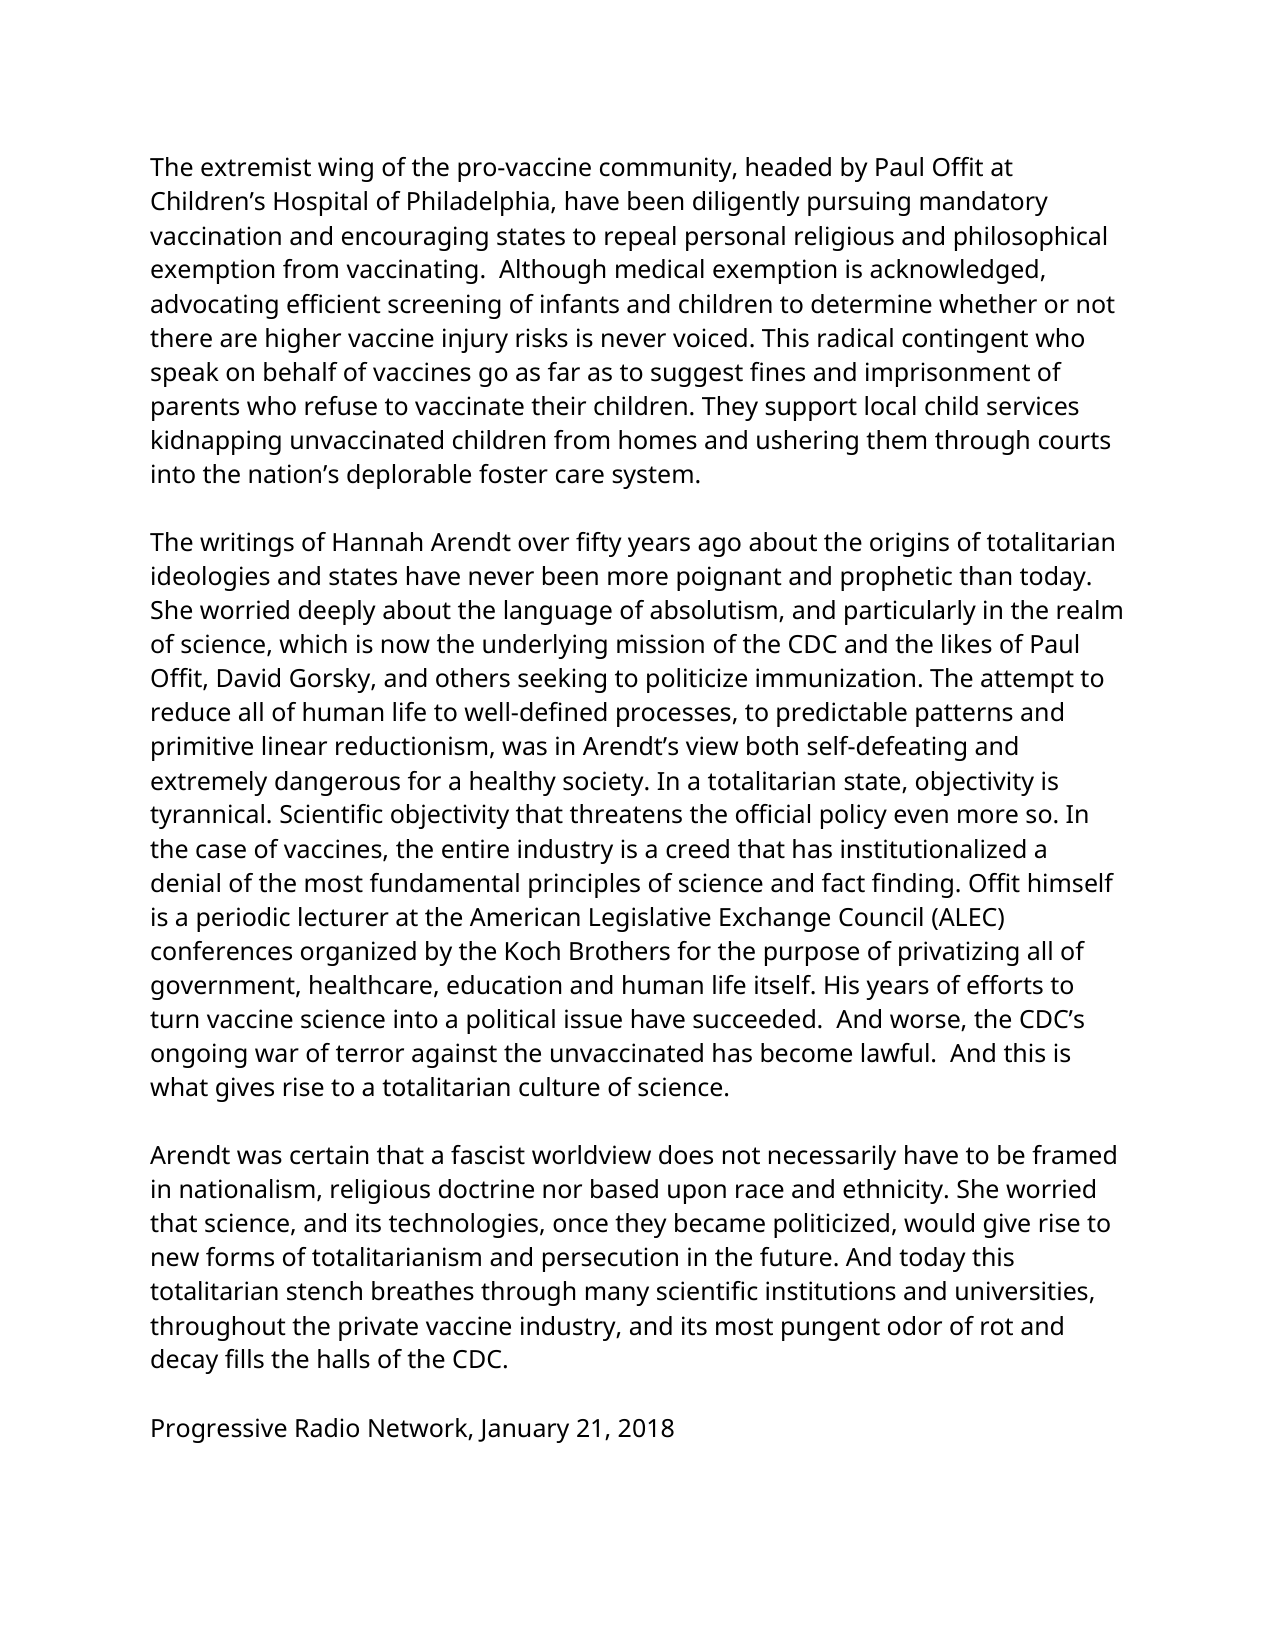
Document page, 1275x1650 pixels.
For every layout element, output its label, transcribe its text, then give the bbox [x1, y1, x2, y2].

text The writings of Hannah Arendt over fifty years ago about the origins of totalitarian ideologies and states have never been more poignant and prophetic than today. She worried deeply about the language of absolutism, and particularly in the realm of science, which is now the underlying mission of the CDC and the likes of Paul Offit, David Gorsky, and others seeking to politicize immunization. The attempt to reduce all of human life to well-defined processes, to predictable patterns and primitive linear reductionism, was in Arendt’s view both self-defeating and extremely dangerous for a healthy society. In a totalitarian state, objectivity is tyrannical. Scientific objectivity that threatens the official policy even more so. In the case of vaccines, the entire industry is a creed that has institutionalized a denial of the most fundamental principles of science and fact finding. Offit himself is a periodic lecturer at the American Legislative Exchange Council (ALEC) conferences organized by the Koch Brothers for the purpose of privatizing all of government, healthcare, education and human life itself. His years of efforts to turn vaccine science into a political issue have succeeded. And worse, the CDC’s ongoing war of terror against the unvaccinated has become lawful. And this is what gives rise to a totalitarian culture of science. [150, 525, 1125, 1104]
text Arendt was certain that a fascist worldview does not necessarily have to be framed in nationalism, religious doctrine nor based upon race and ethnicity. She worried that science, and its technologies, once they became politicized, would give rise to new forms of totalitarianism and persecution in the future. And today this totalitarian stench breathes through many scientific institutions and universities, throughout the private vaccine industry, and its most pungent odor of rot and decay fills the halls of the CDC. [150, 1138, 1125, 1376]
text The extremist wing of the pro-vaccine community, headed by Paul Offit at Children’s Hospital of Philadelphia, have been diligently pursuing mandatory vaccination and encouraging states to repeal personal religious and philosophical exemption from vaccinating. Although medical exemption is acknowledged, advocating efficient screening of infants and children to determine whether or not there are higher vaccine injury risks is never voiced. This radical contingent who speak on behalf of vaccines go as far as to suggest fines and imprisonment of parents who refuse to vaccinate their children. They support local child services kidnapping unvaccinated children from homes and ushering them through courts into the nation’s deplorable foster care system. [150, 150, 1125, 491]
text Progressive Radio Network, January 21, 2018 [150, 1410, 1125, 1444]
